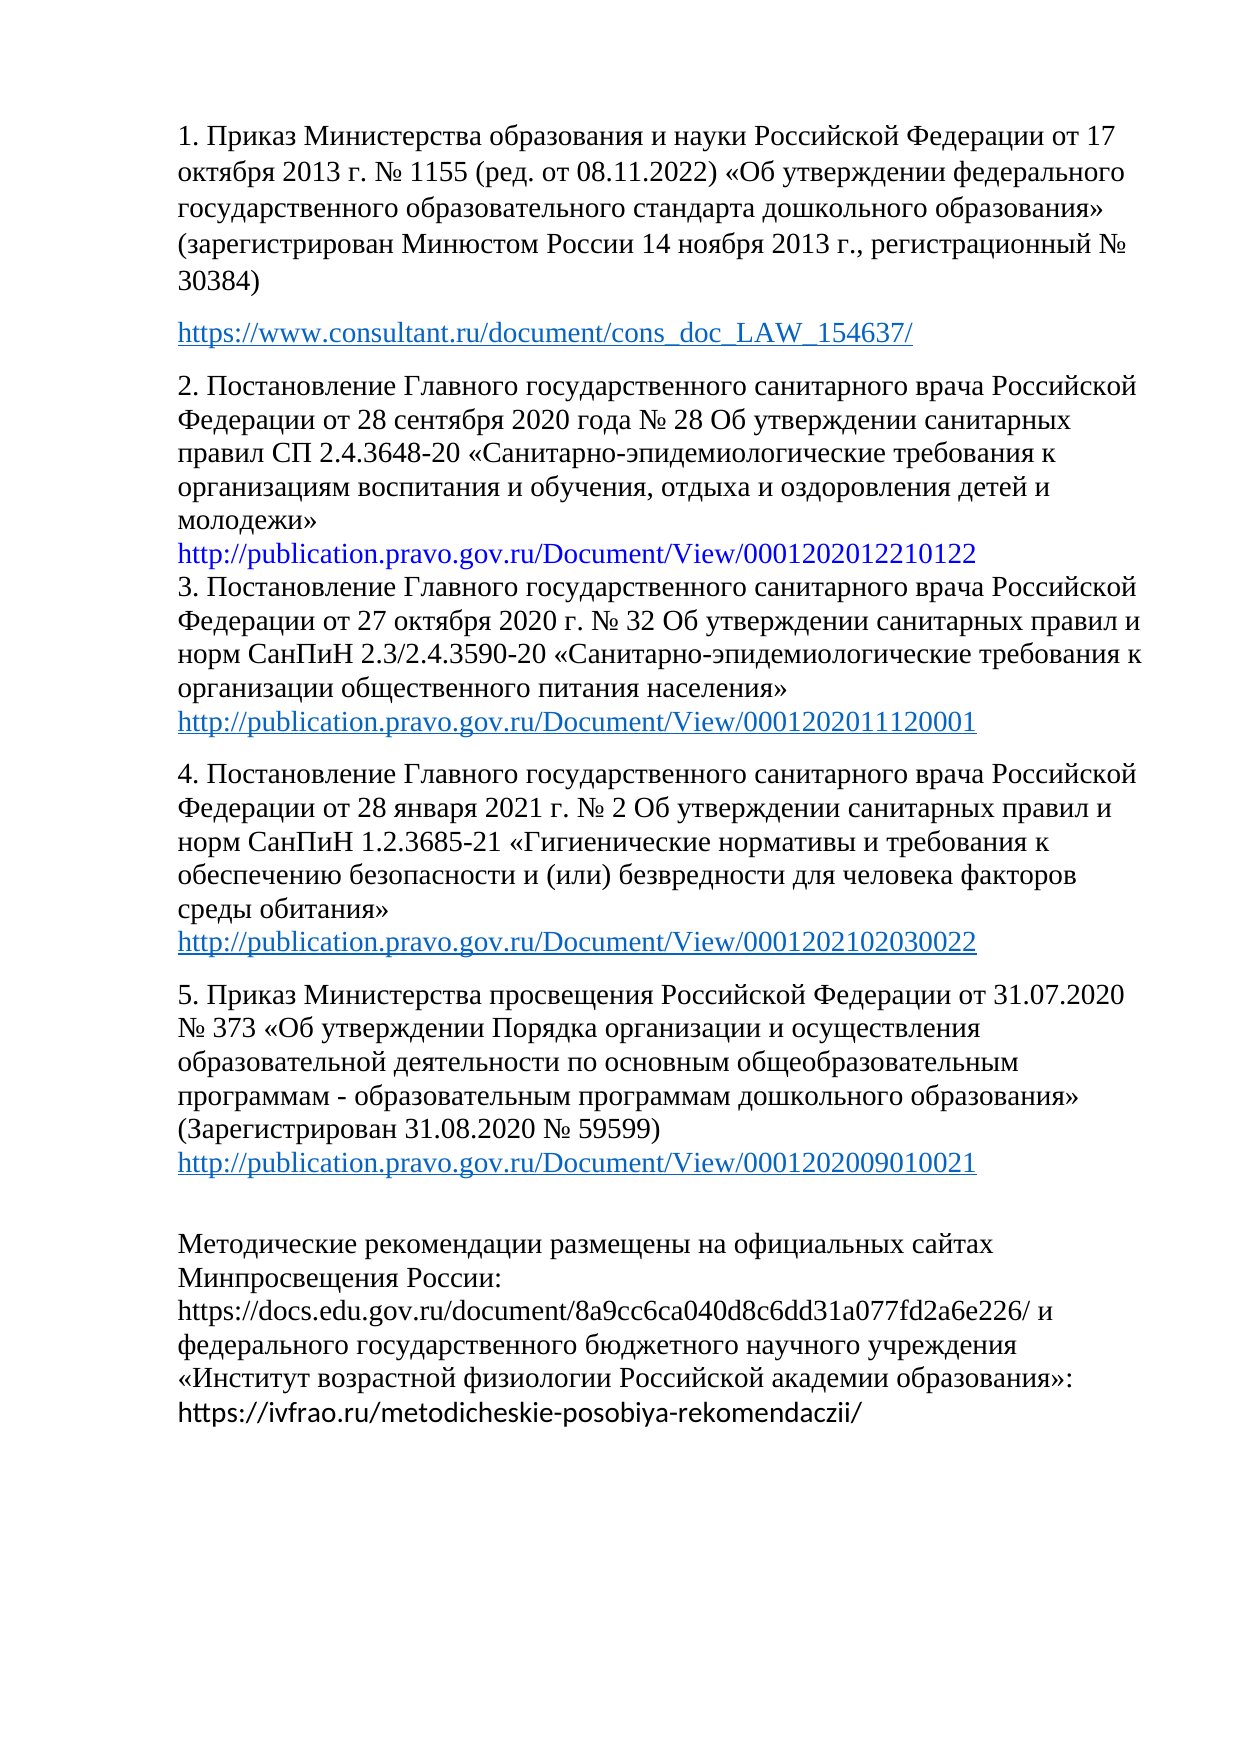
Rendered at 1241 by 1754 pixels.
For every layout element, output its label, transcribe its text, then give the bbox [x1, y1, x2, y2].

text http://publication.pravo.gov.ru/Document/View/0001202102030022 [177, 924, 1152, 958]
text 4. Постановление Главного государственного санитарного врача Российской Федерации от 28 января 2021 г. № 2 Об утверждении санитарных правил и норм СанПиН 1.2.3685-21 «Гигиенические нормативы и требования к обеспечению безопасности и (или) безвредности для человека факторов среды обитания» [177, 757, 1152, 924]
text https://www.consultant.ru/document/cons_doc_LAW_154637/ [177, 316, 1152, 349]
text http://publication.pravo.gov.ru/Document/View/0001202009010021 [177, 1145, 1152, 1178]
text https://ivfrao.ru/metodicheskie-posobiya-rekomendaczii/ [177, 1394, 1152, 1430]
text http://publication.pravo.gov.ru/Document/View/0001202011120001 [177, 704, 1152, 737]
text https://docs.edu.gov.ru/document/8a9cc6ca040d8c6dd31a077fd2a6e226/ и федерального государственного бюджетного научного учреждения «Институт возрастной физиологии Российской академии образования»: [177, 1293, 1152, 1394]
text http://publication.pravo.gov.ru/Document/View/0001202012210122 [177, 536, 1152, 569]
text 3. Постановление Главного государственного санитарного врача Российской Федерации от 27 октября 2020 г. № 32 Об утверждении санитарных правил и норм СанПиН 2.3/2.4.3590-20 «Санитарно-эпидемиологические требования к организации общественного питания населения» [177, 569, 1152, 704]
text 5. Приказ Министерства просвещения Российской Федерации от 31.07.2020 № 373 «Об утверждении Порядка организации и осуществления образовательной деятельности по основным общеобразовательным программам - образовательным программам дошкольного образования» (Зарегистрирован 31.08.2020 № 59599) [177, 977, 1152, 1145]
text Методические рекомендации размещены на официальных сайтах Минпросвещения России: [177, 1226, 1152, 1293]
text 1. Приказ Министерства образования и науки Российской Федерации от 17 октября 2013 г. № 1155 (ред. от 08.11.2022) «Об утверждении федерального государственного образовательного стандарта дошкольного образования» (зарегистрирован Минюстом России 14 ноября 2013 г., регистрационный № 30384) [177, 118, 1152, 296]
text 2. Постановление Главного государственного санитарного врача Российской Федерации от 28 сентября 2020 года № 28 Об утверждении санитарных правил СП 2.4.3648-20 «Санитарно-эпидемиологические требования к организациям воспитания и обучения, отдыха и оздоровления детей и молодежи» [177, 368, 1152, 536]
